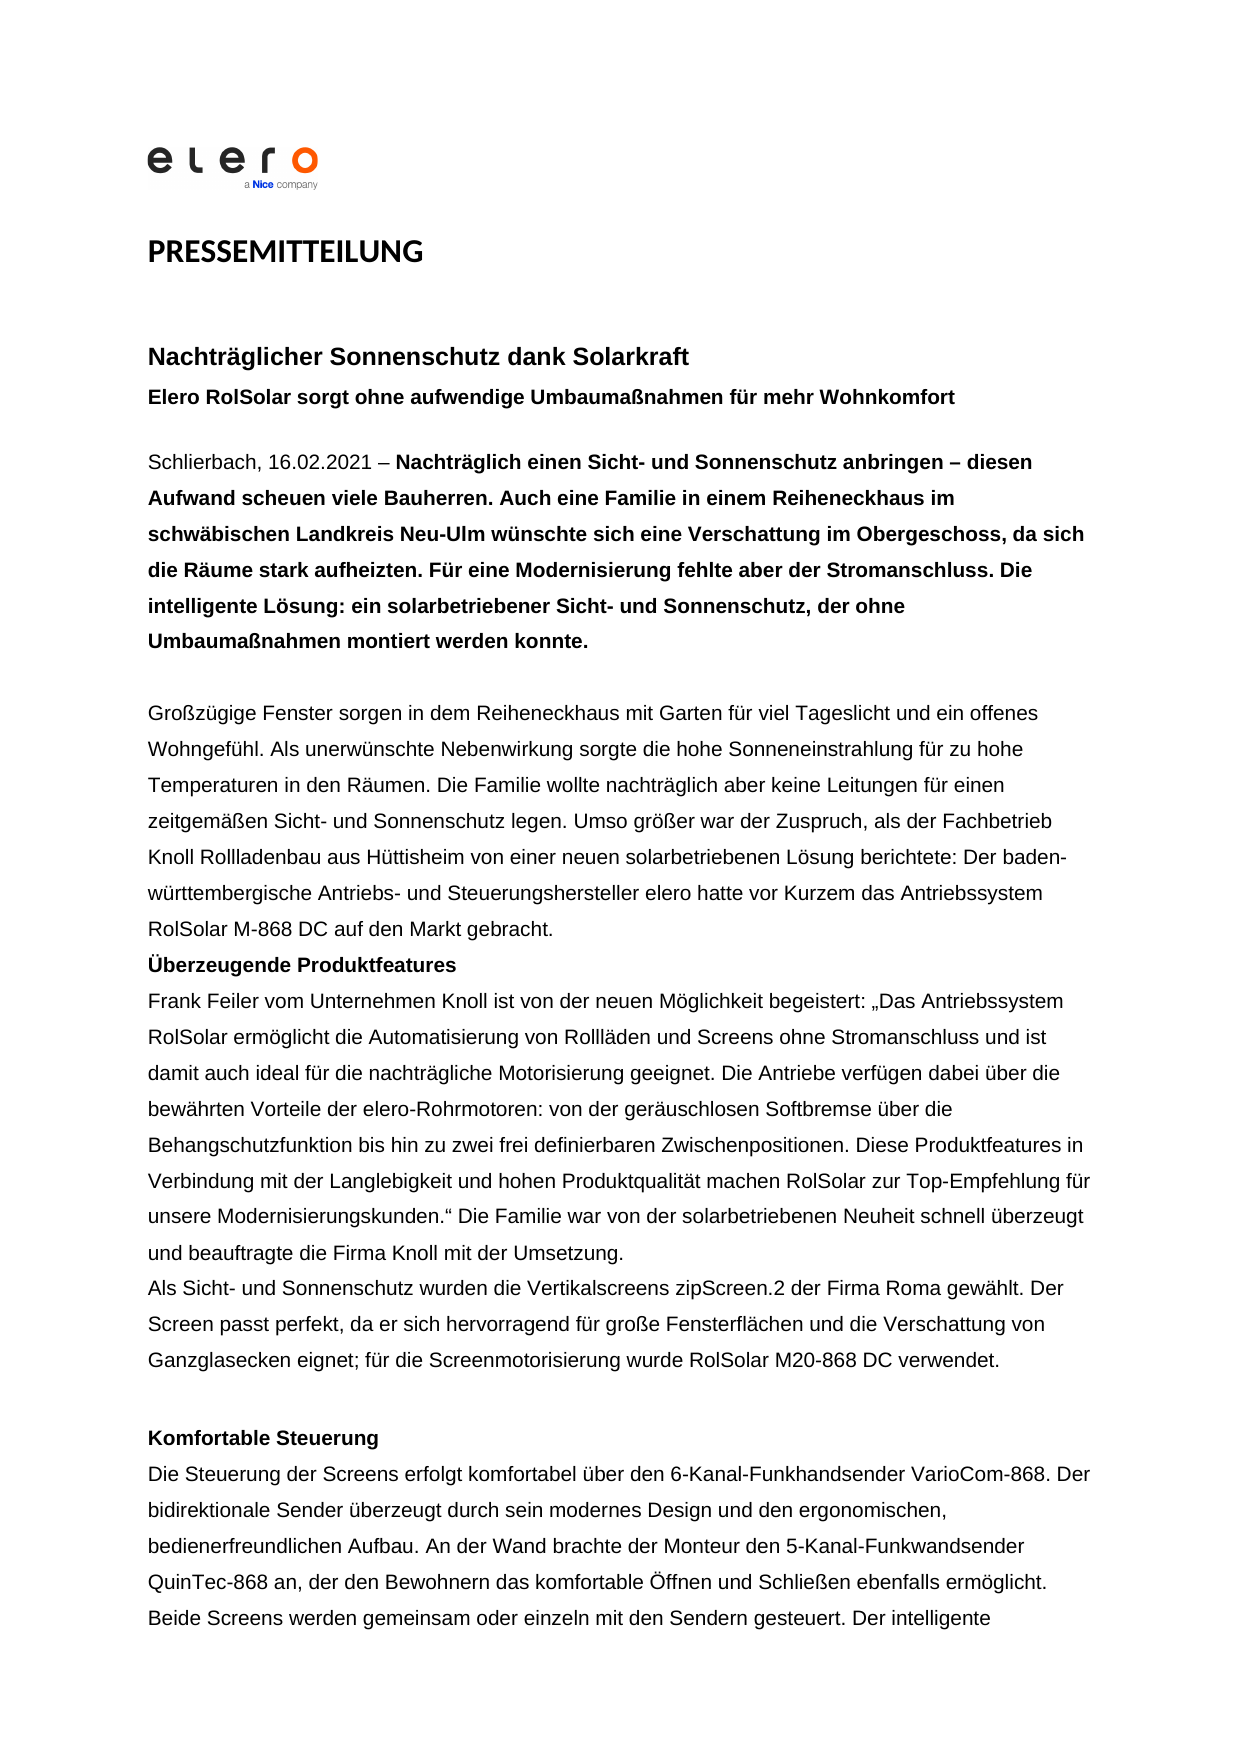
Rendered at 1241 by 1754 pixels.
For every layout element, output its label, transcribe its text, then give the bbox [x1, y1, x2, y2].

picture [147, 147, 318, 190]
text Elero RolSolar sorgt ohne aufwendige Umbaumaßnahmen für mehr Wohnkomfort [148, 385, 1093, 409]
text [148, 1462, 1093, 1630]
text Großzügige Fenster sorgen in dem Reiheneckhaus mit Garten für viel Tageslicht und ein offenes Wohngefühl. Als unerwünschte Nebenwirkung sorgte die hohe Sonneneinstrahlung für zu hohe Temperaturen in den Räumen. Die Familie wollte nachträglich aber keine Leitungen für einen zeitgemäßen Sicht- und Sonnenschutz legen. Umso größer war der Zuspruch, als der Fachbetrieb Knoll Rollladenbau aus Hüttisheim von einer neuen solarbetriebenen Lösung berichtete: Der baden-württembergische Antriebs- und Steuerungshersteller elero hatte vor Kurzem das Antriebssystem RolSolar M-868 DC auf den Markt gebracht. [148, 701, 1093, 941]
text Als Sicht- und Sonnenschutz wurden die Vertikalscreens zipScreen.2 der Firma Roma gewählt. Der Screen passt perfekt, da er sich hervorragend für große Fensterflächen und die Verschattung von Ganzglasecken eignet; für die Screenmotorisierung wurde RolSolar M20-868 DC verwendet. [148, 1276, 1093, 1372]
text Überzeugende Produktfeatures [148, 953, 1093, 977]
text Nachträglicher Sonnenschutz dank Solarkraft [148, 342, 1093, 371]
text Komfortable Steuerung [148, 1426, 1093, 1450]
text Frank Feiler vom Unternehmen Knoll ist von der neuen Möglichkeit begeistert: „Das Antriebssystem RolSolar ermöglicht die Automatisierung von Rollläden und Screens ohne Stromanschluss und ist damit auch ideal für die nachträgliche Motorisierung geeignet. Die Antriebe verfügen dabei über die bewährten Vorteile der elero-Rohrmotoren: von der geräuschlosen Softbremse über die Behangschutzfunktion bis hin zu zwei frei definierbaren Zwischenpositionen. Diese Produktfeatures in Verbindung mit der Langlebigkeit und hohen Produktqualität machen RolSolar zur Top-Empfehlung für unsere Modernisierungskunden.“ Die Familie war von der solarbetriebenen Neuheit schnell überzeugt und beauftragte die Firma Knoll mit der Umsetzung. [148, 989, 1093, 1264]
text PRESSEMITTEILUNG [148, 230, 1093, 271]
text Schlierbach, 16.02.2021 – Nachträglich einen Sicht- und Sonnenschutz anbringen – diesen Aufwand scheuen viele Bauherren. Auch eine Familie in einem Reiheneckhaus im schwäbischen Landkreis Neu-Ulm wünschte sich eine Verschattung im Obergeschoss, da sich die Räume stark aufheizten. Für eine Modernisierung fehlte aber der Stromanschluss. Die intelligente Lösung: ein solarbetriebener Sicht- und Sonnenschutz, der ohne Umbaumaßnahmen montiert werden konnte. [148, 450, 1093, 653]
